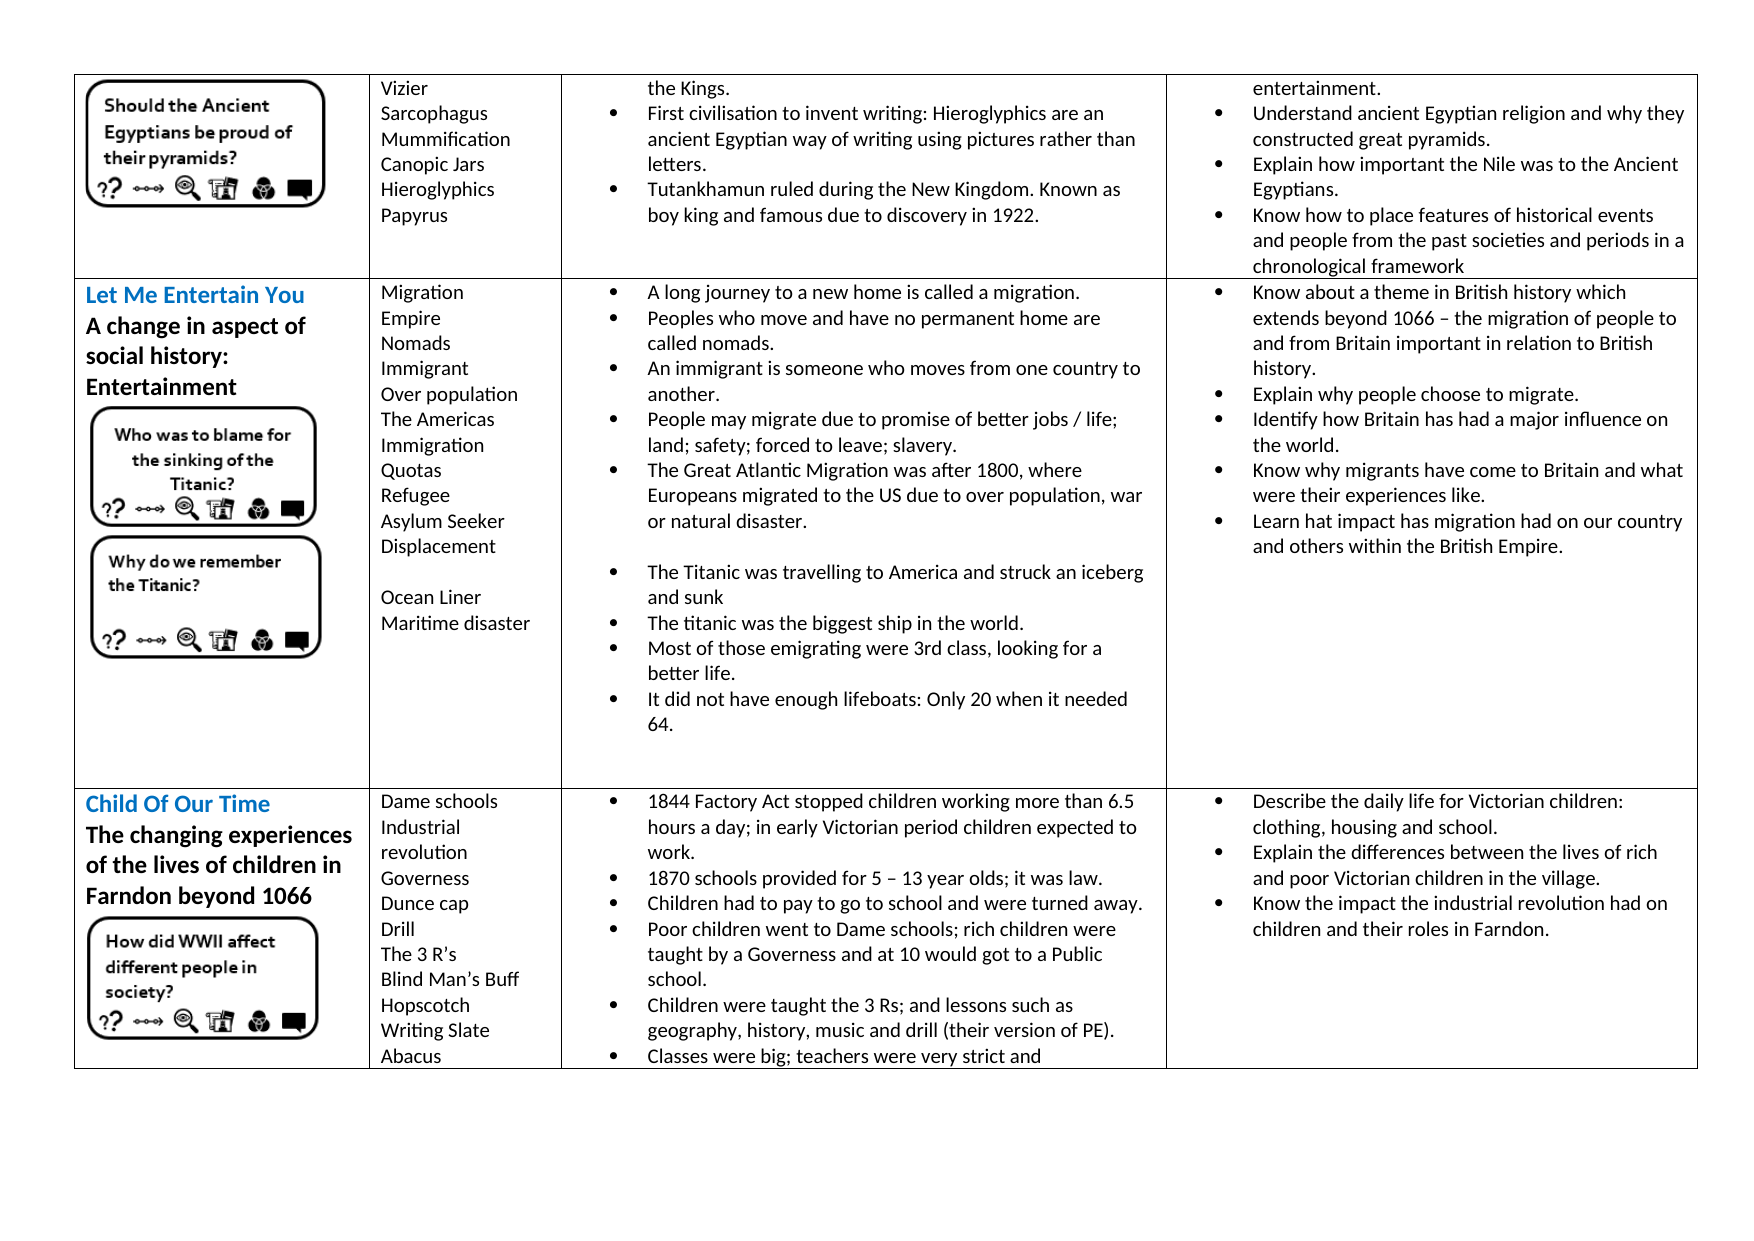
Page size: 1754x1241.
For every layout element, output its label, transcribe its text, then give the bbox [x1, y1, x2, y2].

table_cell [562, 789, 1166, 1068]
picture [85, 910, 326, 1044]
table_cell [1167, 789, 1697, 1068]
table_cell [1167, 75, 1697, 278]
table_cell Let Me Entertain You A change in aspect of social history: Entertainment [75, 279, 369, 788]
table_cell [370, 789, 561, 1068]
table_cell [370, 75, 561, 278]
picture [85, 401, 328, 665]
table_cell A long journey to a new home is called a migration. Peoples who move and have no permanent home are called nomads. An immigrant is someone who moves from one country to another. People may migrate due to promise of better jobs / life; land; safety; forced to leave; slavery. The Great Atlantic Migration was after 1800, where Europeans migrated to the US due to over population, war or natural disaster. The Titanic was travelling to America and struck an iceberg and sunk The titanic was the biggest ship in the world. Most of those emigrating were 3rd class, looking for a better life. It did not have enough lifeboats: Only 20 when it needed 64. [562, 279, 1166, 788]
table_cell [562, 75, 1166, 278]
table_cell Know about a theme in British history which extends beyond 1066 – the migration of people to and from Britain important in relation to British history. Explain why people choose to migrate. Identify how Britain has had a major influence on the world. Know why migrants have come to Britain and what were their experiences like. Learn hat impact has migration had on our country and others within the British Empire. [1167, 279, 1697, 788]
table_cell Migration Empire Nomads Immigrant Over population The Americas Immigration Quotas Refugee Asylum Seeker Displacement Ocean Liner Maritime disaster [370, 279, 561, 788]
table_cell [75, 789, 369, 1068]
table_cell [75, 75, 369, 278]
picture [85, 75, 331, 212]
